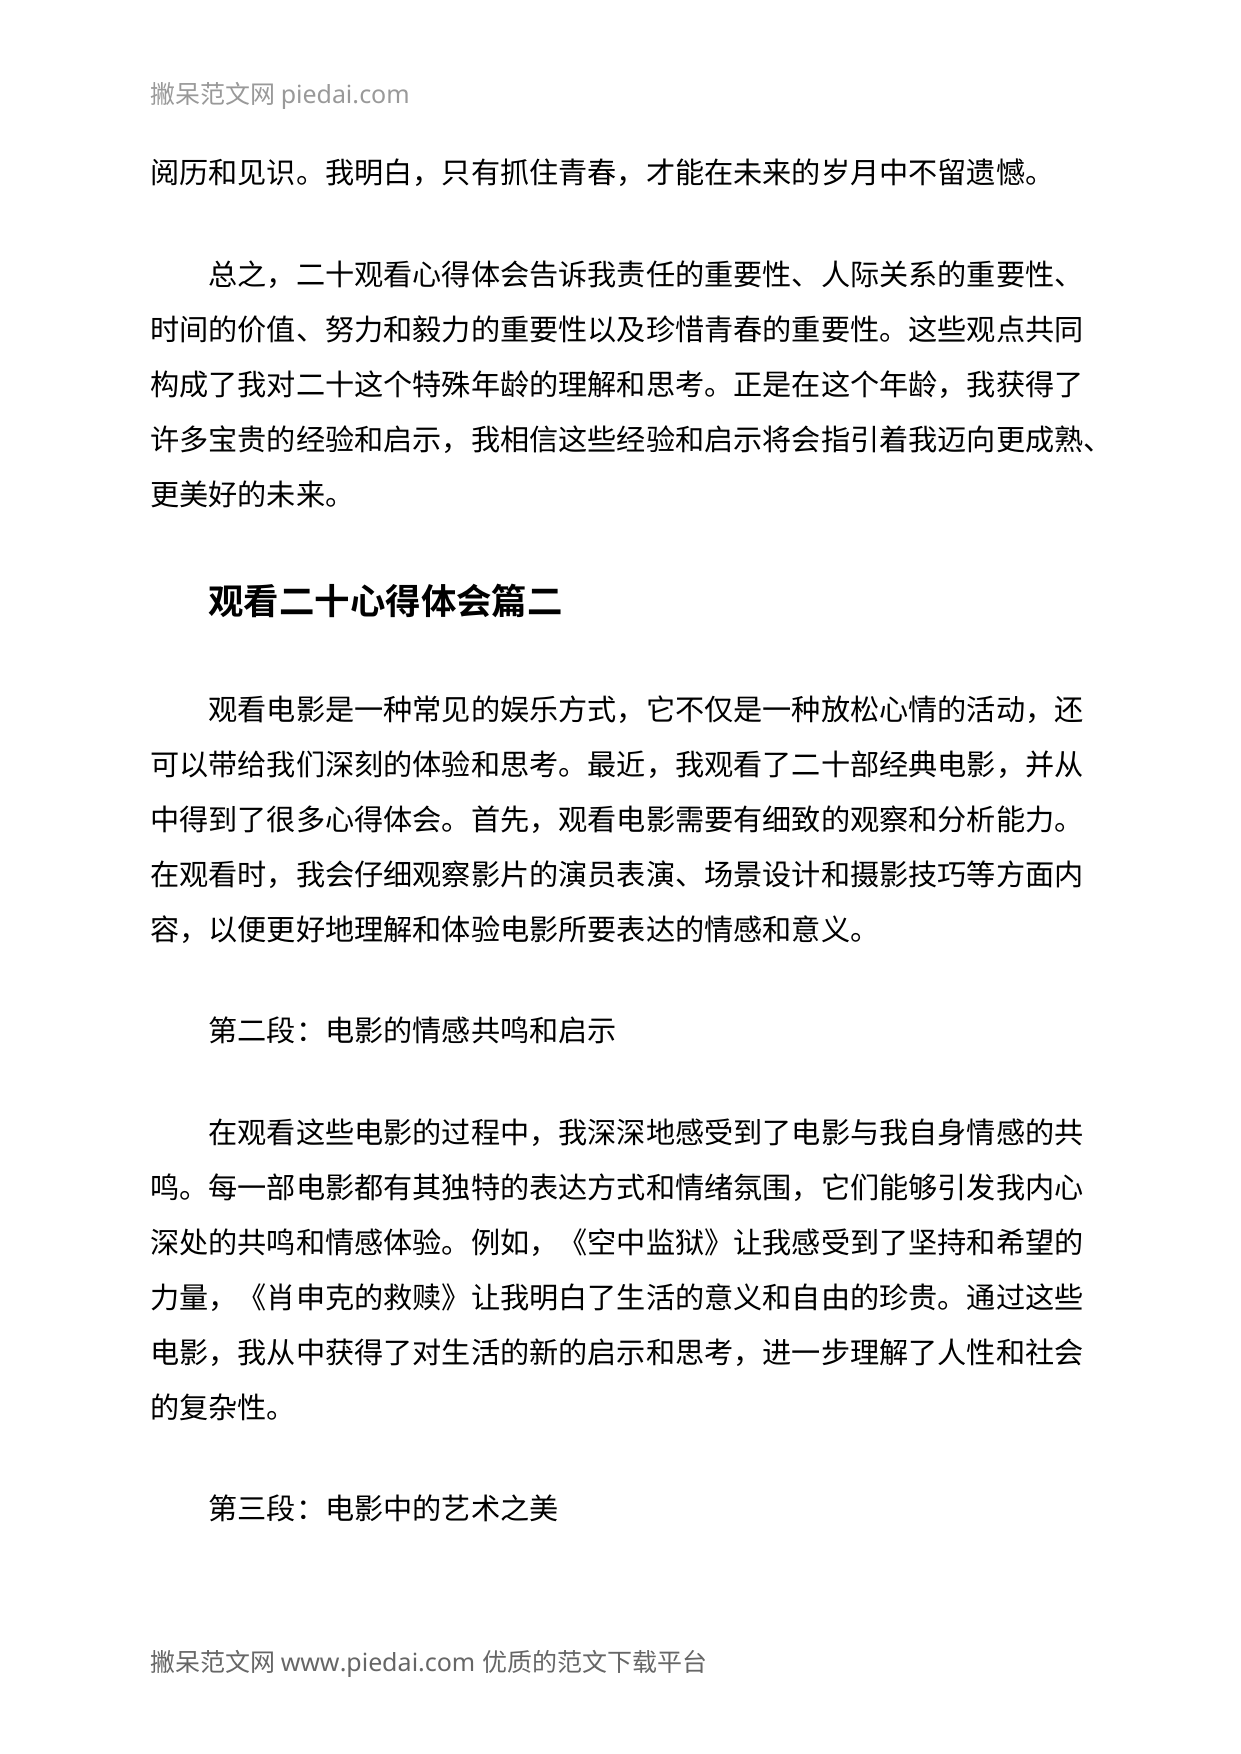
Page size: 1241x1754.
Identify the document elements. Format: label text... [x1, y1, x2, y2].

text 总之，二十观看心得体会告诉我责任的重要性、人际关系的重要性、时间的价值、努力和毅力的重要性以及珍惜青春的重要性。这些观点共同构成了我对二十这个特殊年龄的理解和思考。正是在这个年龄，我获得了许多宝贵的经验和启示，我相信这些经验和启示将会指引着我迈向更成熟、更美好的未来。 [150, 252, 1090, 514]
text 第二段：电影的情感共鸣和启示 [150, 1008, 1090, 1050]
text 在观看这些电影的过程中，我深深地感受到了电影与我自身情感的共鸣。每一部电影都有其独特的表达方式和情绪氛围，它们能够引发我内心深处的共鸣和情感体验。例如，《空中监狱》让我感受到了坚持和希望的力量，《肖申克的救赎》让我明白了生活的意义和自由的珍贵。通过这些电影，我从中获得了对生活的新的启示和思考，进一步理解了人性和社会的复杂性。 [150, 1110, 1090, 1426]
text 观看电影是一种常见的娱乐方式，它不仅是一种放松心情的活动，还可以带给我们深刻的体验和思考。最近，我观看了二十部经典电影，并从中得到了很多心得体会。首先，观看电影需要有细致的观察和分析能力。在观看时，我会仔细观察影片的演员表演、场景设计和摄影技巧等方面内容，以便更好地理解和体验电影所要表达的情感和意义。 [150, 687, 1090, 948]
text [150, 150, 1090, 192]
text 观看二十心得体会篇二 [150, 573, 1090, 624]
text 第三段：电影中的艺术之美 [150, 1486, 1090, 1528]
